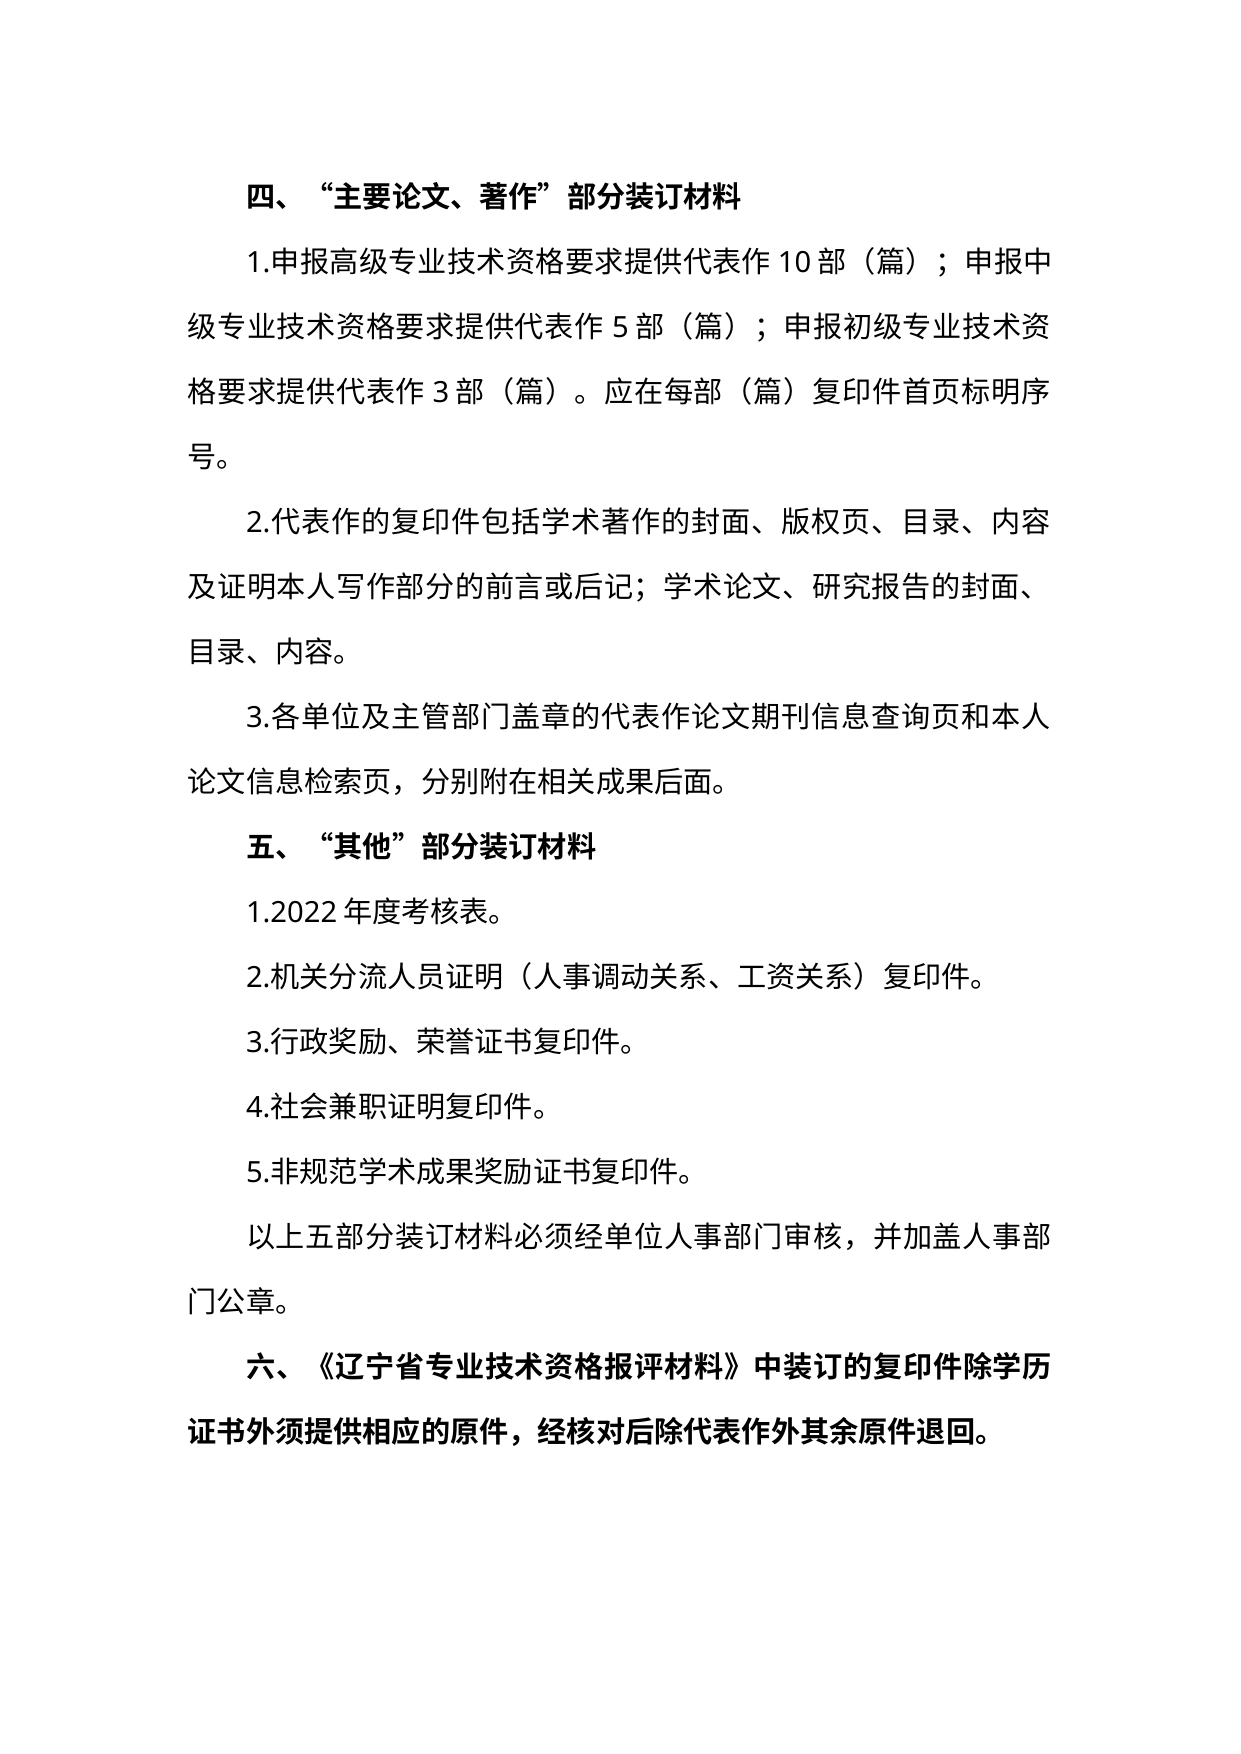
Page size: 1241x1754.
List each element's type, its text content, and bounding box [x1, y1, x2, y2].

text 六、《辽宁省专业技术资格报评材料》中装订的复印件除学历证书外须提供相应的原件，经核对后除代表作外其余原件退回。 [187, 1332, 1053, 1462]
text 2.代表作的复印件包括学术著作的封面、版权页、目录、内容及证明本人写作部分的前言或后记；学术论文、研究报告的封面、目录、内容。 [187, 487, 1053, 682]
text 3.各单位及主管部门盖章的代表作论文期刊信息查询页和本人论文信息检索页，分别附在相关成果后面。 [187, 682, 1053, 812]
text 5.非规范学术成果奖励证书复印件。 [187, 1137, 1053, 1202]
text 1.2022年度考核表。 [187, 877, 1053, 942]
text 4.社会兼职证明复印件。 [187, 1072, 1053, 1137]
text 以上五部分装订材料必须经单位人事部门审核，并加盖人事部门公章。 [187, 1202, 1053, 1332]
text 2.机关分流人员证明（人事调动关系、工资关系）复印件。 [187, 942, 1053, 1007]
text 五、“其他”部分装订材料 [187, 812, 1053, 877]
text 四、“主要论文、著作”部分装订材料 [187, 162, 1053, 227]
text 3.行政奖励、荣誉证书复印件。 [187, 1007, 1053, 1072]
text 1.申报高级专业技术资格要求提供代表作10部（篇）；申报中级专业技术资格要求提供代表作5部（篇）；申报初级专业技术资格要求提供代表作3部（篇）。应在每部（篇）复印件首页标明序号。 [187, 227, 1053, 487]
